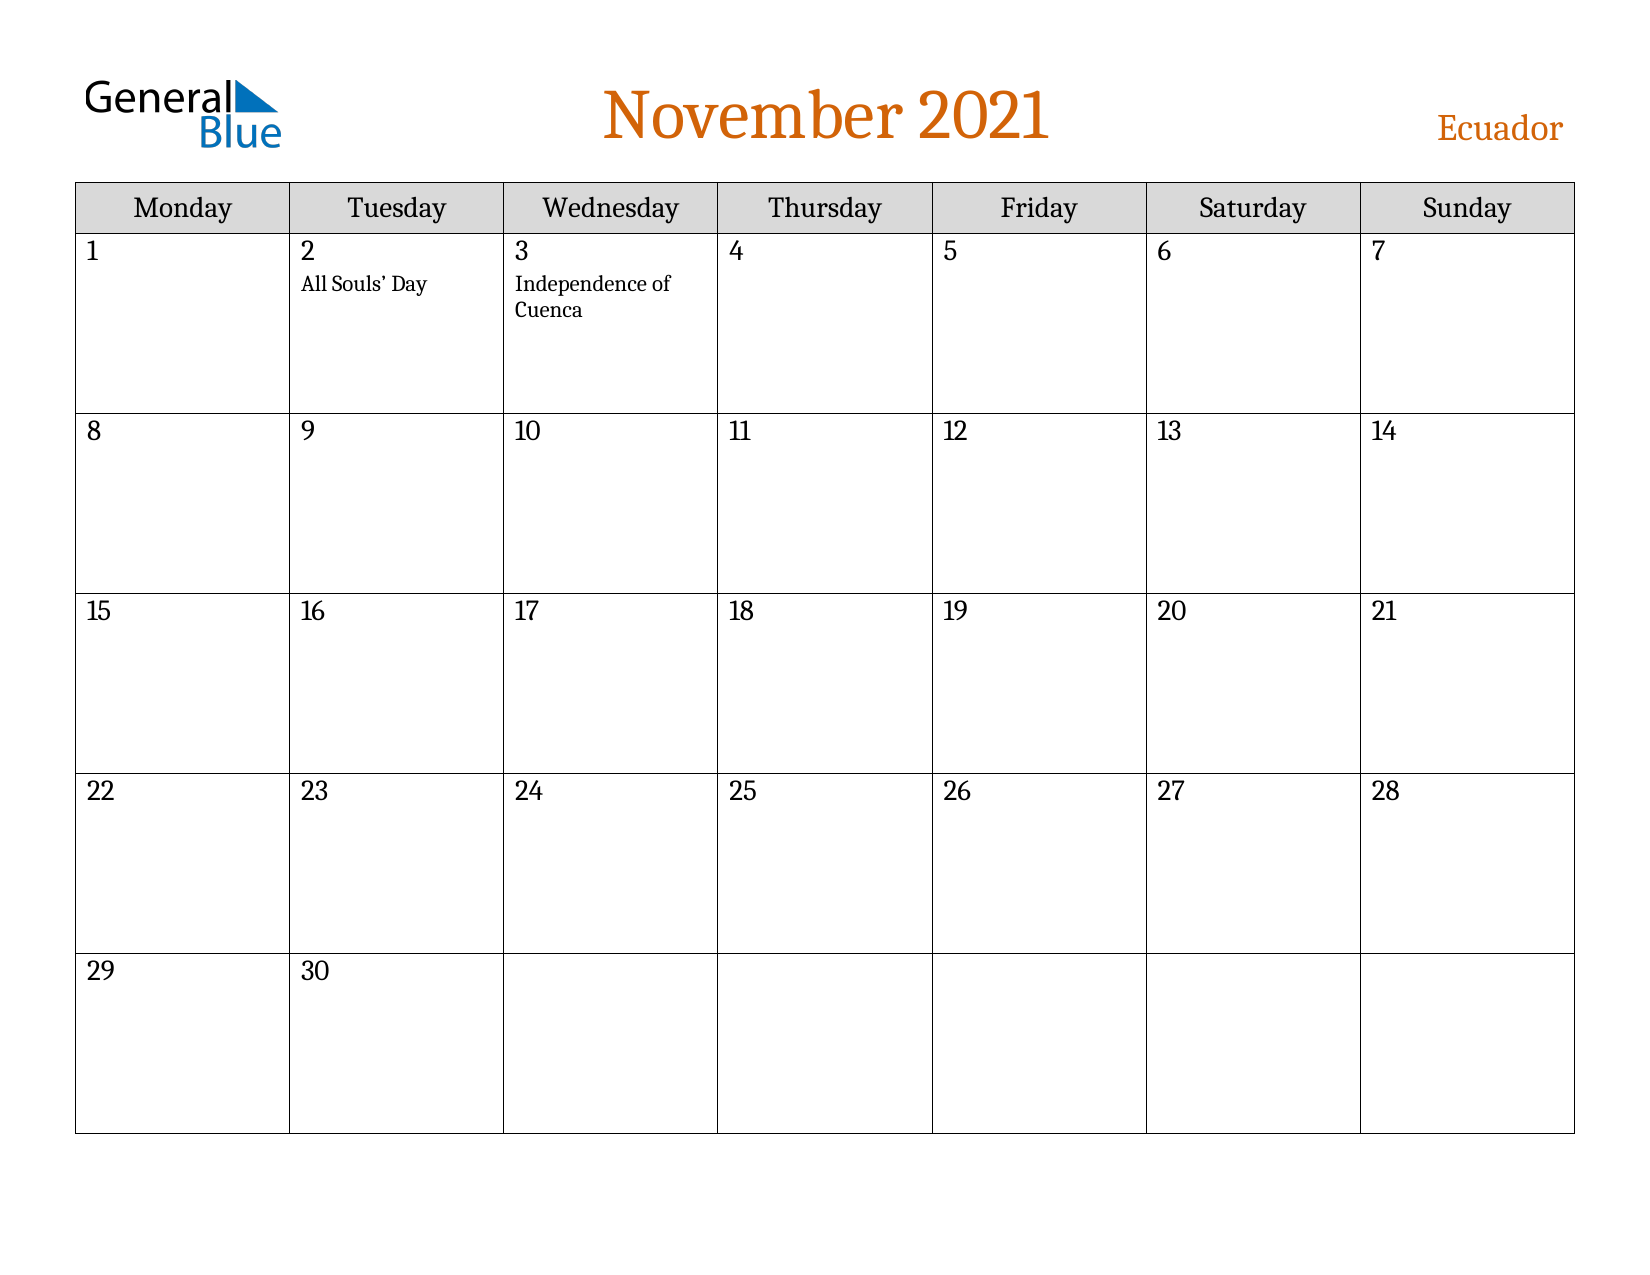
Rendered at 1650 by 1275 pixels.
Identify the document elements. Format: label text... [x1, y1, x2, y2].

table_cell [76, 270, 289, 413]
table_cell [504, 954, 717, 990]
table_header [76, 75, 503, 182]
table_cell [76, 990, 289, 1133]
table_cell 14 [1361, 414, 1574, 450]
table_cell 13 [1147, 414, 1360, 450]
table_cell 20 [1147, 594, 1360, 630]
table_cell 24 [504, 774, 717, 810]
table_cell [1361, 630, 1574, 773]
table_cell 10 [504, 414, 717, 450]
table_cell Friday [933, 183, 1146, 233]
table_cell 6 [1147, 234, 1360, 270]
table_cell [76, 450, 289, 593]
table_cell [933, 630, 1146, 773]
table_cell 5 [933, 234, 1146, 270]
table_cell [718, 630, 932, 773]
table_cell [933, 954, 1146, 990]
table_cell 15 [76, 594, 289, 630]
table_cell 4 [718, 234, 932, 270]
table_cell [718, 270, 932, 413]
table_cell [290, 450, 503, 593]
table_cell [718, 954, 932, 990]
table_cell [1147, 990, 1360, 1133]
table_cell 3 [504, 234, 717, 270]
table_cell Monday [76, 183, 289, 233]
table_cell [290, 630, 503, 773]
table_cell 27 [1147, 774, 1360, 810]
table_cell 2 [290, 234, 503, 270]
table_cell [718, 990, 932, 1133]
table_cell [1361, 450, 1574, 593]
table_cell 26 [933, 774, 1146, 810]
table_cell [290, 990, 503, 1133]
table_cell [718, 450, 932, 593]
table_header Ecuador [1146, 75, 1574, 182]
table_cell 7 [1361, 234, 1574, 270]
table_cell 21 [1361, 594, 1574, 630]
table_cell [76, 630, 289, 773]
table_cell 30 [290, 954, 503, 990]
table_cell [76, 810, 289, 953]
table_cell Independence of Cuenca [504, 270, 717, 413]
table_cell 29 [76, 954, 289, 990]
table_cell [504, 630, 717, 773]
table_cell [933, 990, 1146, 1133]
table_cell Sunday [1361, 183, 1574, 233]
table_cell [1147, 630, 1360, 773]
table_cell All Souls’ Day [290, 270, 503, 413]
table_cell [504, 810, 717, 953]
table_cell 1 [76, 234, 289, 270]
table_cell Wednesday [504, 183, 717, 233]
picture [86, 80, 281, 148]
table_cell [290, 810, 503, 953]
table_cell [1361, 810, 1574, 953]
table_cell [504, 990, 717, 1133]
table_cell [504, 450, 717, 593]
table_cell 25 [718, 774, 932, 810]
table_cell 28 [1361, 774, 1574, 810]
table_cell 12 [933, 414, 1146, 450]
table_cell [1147, 954, 1360, 990]
table_header November 2021 [504, 75, 1146, 182]
table_cell 9 [290, 414, 503, 450]
table_cell [1361, 954, 1574, 990]
table_cell 17 [504, 594, 717, 630]
table_cell 18 [718, 594, 932, 630]
table_cell 11 [718, 414, 932, 450]
table_cell Tuesday [290, 183, 503, 233]
table_cell [1361, 990, 1574, 1133]
table_cell [1147, 810, 1360, 953]
table_cell 23 [290, 774, 503, 810]
table_cell [933, 810, 1146, 953]
table_cell 16 [290, 594, 503, 630]
table_cell [718, 810, 932, 953]
table_cell [933, 450, 1146, 593]
table_cell 19 [933, 594, 1146, 630]
table_cell [1361, 270, 1574, 413]
table_cell [1147, 450, 1360, 593]
table_cell [1147, 270, 1360, 413]
table_cell 8 [76, 414, 289, 450]
table_cell Saturday [1147, 183, 1360, 233]
table_cell [933, 270, 1146, 413]
table_cell Thursday [718, 183, 932, 233]
table_cell 22 [76, 774, 289, 810]
